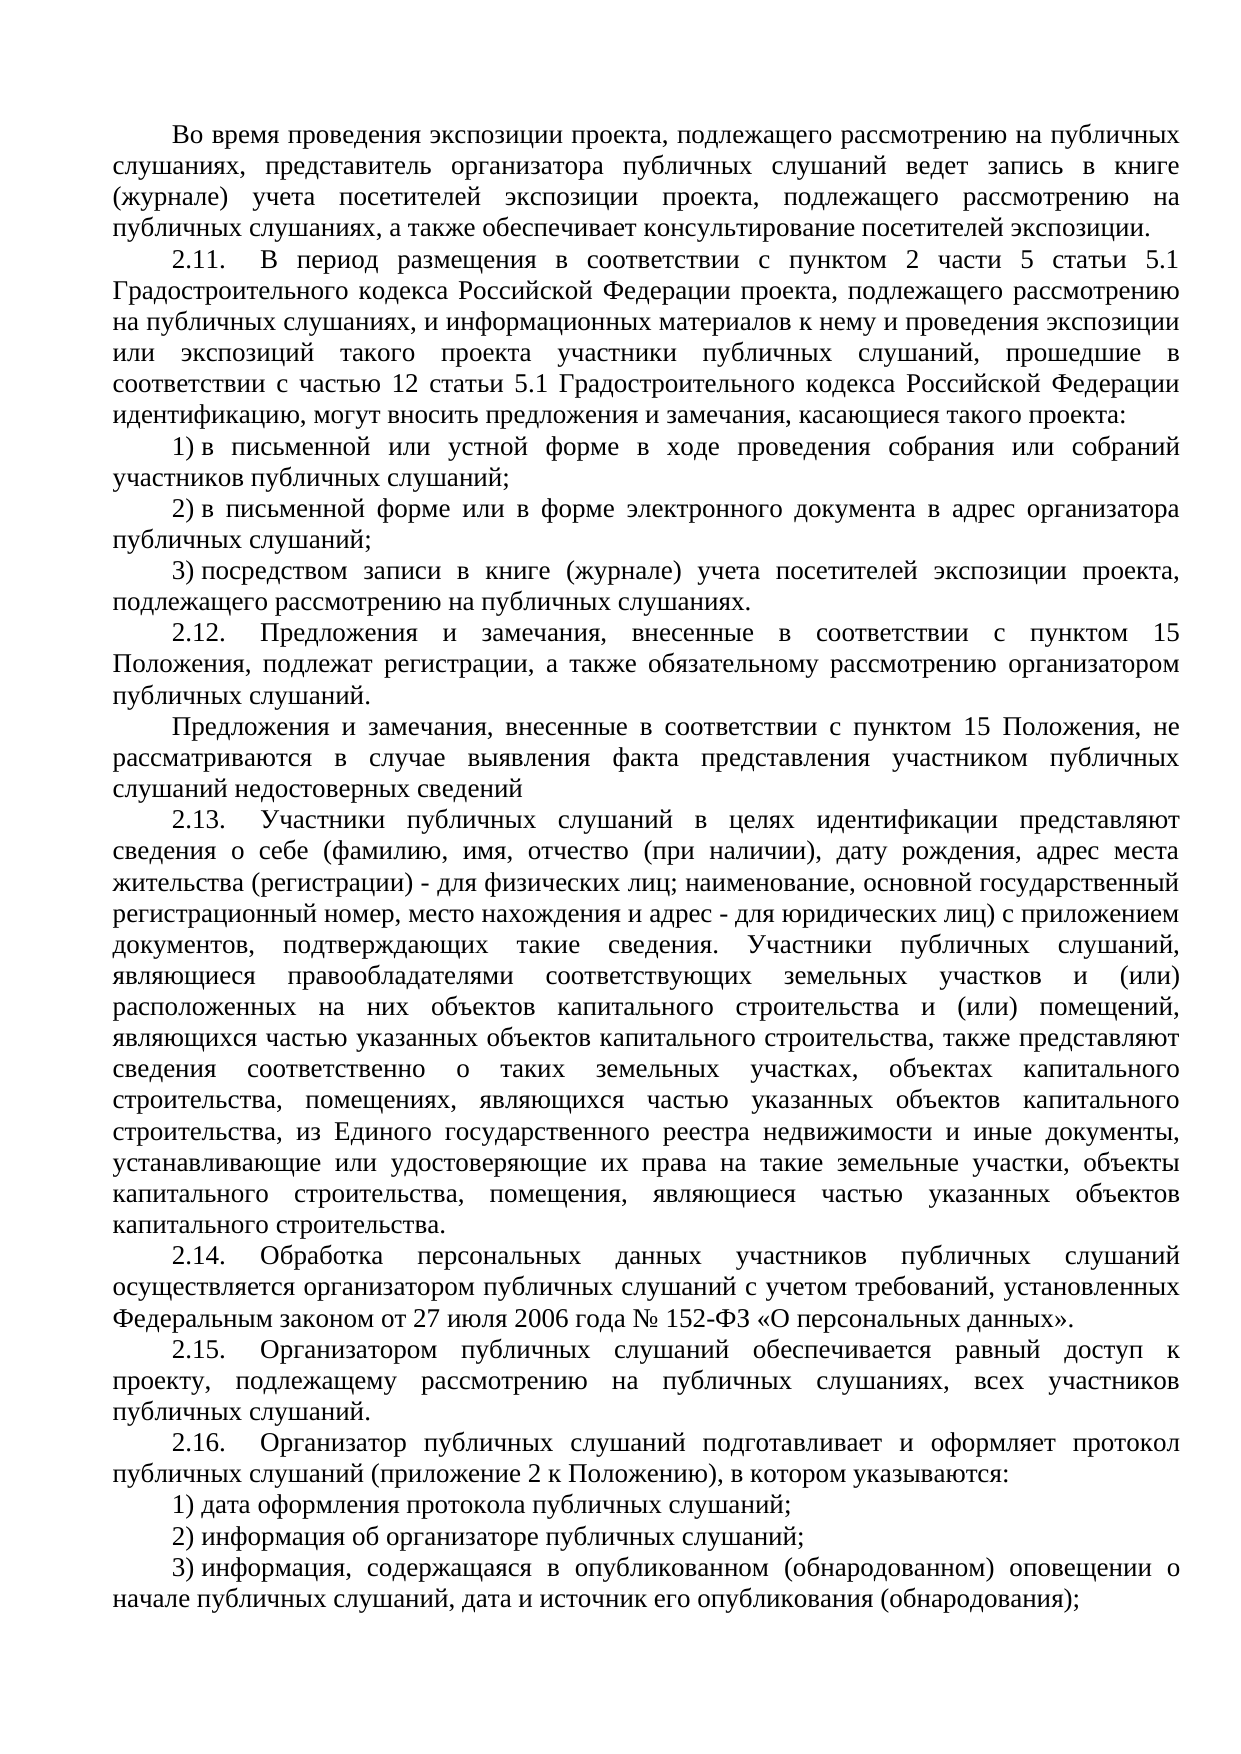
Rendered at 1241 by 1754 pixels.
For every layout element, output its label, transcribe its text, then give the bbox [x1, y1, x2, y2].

text 3) посредством записи в книге (журнале) учета посетителей экспозиции проекта, подлежащего рассмотрению на публичных слушаниях. [112, 554, 1181, 616]
list Предложения и замечания, внесенные в соответствии с пунктом 15 Положения, подлежат регистрации, а также обязательному рассмотрению организатором публичных слушаний. [112, 616, 1181, 710]
text Во время проведения экспозиции проекта, подлежащего рассмотрению на публичных слушаниях, представитель организатора публичных слушаний ведет запись в книге (журнале) учета посетителей экспозиции проекта, подлежащего рассмотрению на публичных слушаниях, а также обеспечивает консультирование посетителей экспозиции. [112, 118, 1181, 243]
list Участники публичных слушаний в целях идентификации представляют сведения о себе (фамилию, имя, отчество (при наличии), дату рождения, адрес места жительства (регистрации) - для физических лиц; наименование, основной государственный регистрационный номер, место нахождения и адрес - для юридических лиц) с приложением документов, подтверждающих такие сведения. Участники публичных слушаний, являющиеся правообладателями соответствующих земельных участков и (или) расположенных на них объектов капитального строительства и (или) помещений, являющихся частью указанных объектов капитального строительства, также представляют сведения соответственно о таких земельных участках, объектах капитального строительства, помещениях, являющихся частью указанных объектов капитального строительства, из Единого государственного реестра недвижимости и иные документы, устанавливающие или удостоверяющие их права на такие земельные участки, объекты капитального строительства, помещения, являющиеся частью указанных объектов капитального строительства. [112, 803, 1181, 1239]
text 2) информация об организаторе публичных слушаний; [112, 1520, 1181, 1551]
list В период размещения в соответствии с пунктом 2 части 5 статьи 5.1 Градостроительного кодекса Российской Федерации проекта, подлежащего рассмотрению на публичных слушаниях, и информационных материалов к нему и проведения экспозиции или экспозиций такого проекта участники публичных слушаний, прошедшие в соответствии с частью 12 статьи 5.1 Градостроительного кодекса Российской Федерации идентификацию, могут вносить предложения и замечания, касающиеся такого проекта: [112, 243, 1181, 429]
text 1) дата оформления протокола публичных слушаний; [112, 1488, 1181, 1520]
text 2) в письменной форме или в форме электронного документа в адрес организатора публичных слушаний; [112, 492, 1181, 554]
list Организатором публичных слушаний обеспечивается равный доступ к проекту, подлежащему рассмотрению на публичных слушаниях, всех участников публичных слушаний. [112, 1333, 1181, 1426]
text 3) информация, содержащаяся в опубликованном (обнародованном) оповещении о начале публичных слушаний, дата и источник его опубликования (обнародования); [112, 1551, 1181, 1613]
list Организатор публичных слушаний подготавливает и оформляет протокол публичных слушаний (приложение 2 к Положению), в котором указываются: [112, 1426, 1181, 1488]
text Предложения и замечания, внесенные в соответствии с пунктом 15 Положения, не рассматриваются в случае выявления факта представления участником публичных слушаний недостоверных сведений [112, 710, 1181, 803]
list Обработка персональных данных участников публичных слушаний осуществляется организатором публичных слушаний с учетом требований, установленных Федеральным законом от 27 июля 2006 года № 152-ФЗ «О персональных данных». [112, 1239, 1181, 1333]
text 1) в письменной или устной форме в ходе проведения собрания или собраний участников публичных слушаний; [112, 429, 1181, 492]
